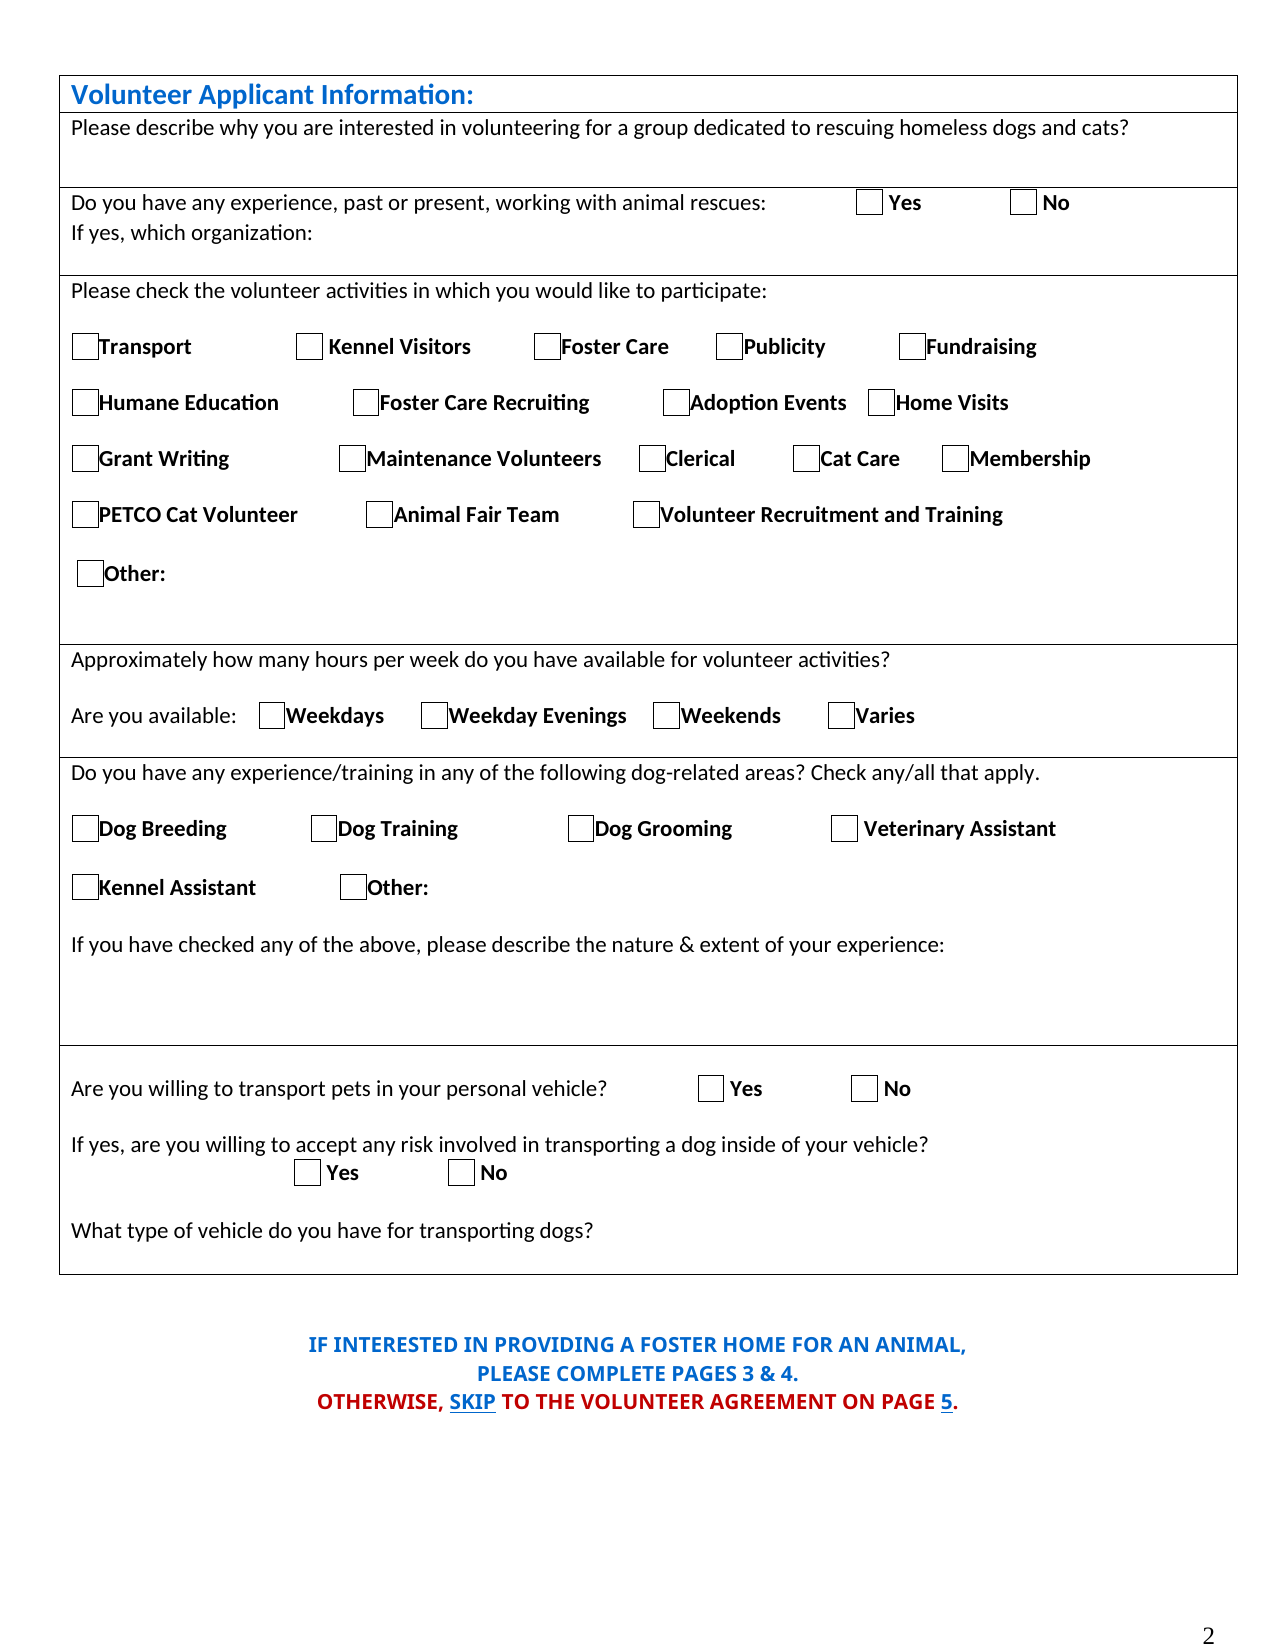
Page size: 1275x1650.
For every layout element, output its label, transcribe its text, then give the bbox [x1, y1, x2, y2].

table_cell Please describe why you are interested in volunteering for a group dedicated to rescuing homeless dogs and cats? [60, 113, 1237, 187]
text OTHERWISE, SKIP TO THE VOLUNTEER AGREEMENT ON PAGE 5. [60, 1387, 1215, 1416]
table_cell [60, 76, 1237, 112]
table_cell Do you have any experience, past or present, working with animal rescues: Yes No If yes, which organization: [60, 188, 1237, 275]
table_cell Are you willing to transport pets in your personal vehicle? Yes No If yes, are you willing to accept any risk involved in transporting a dog inside of your vehicle? Yes No What type of vehicle do you have for transporting dogs? [60, 1046, 1237, 1273]
text PLEASE COMPLETE PAGES 3 & 4. [60, 1359, 1215, 1387]
text IF INTERESTED IN PROVIDING A FOSTER HOME FOR AN ANIMAL, [60, 1331, 1215, 1359]
table_cell Do you have any experience/training in any of the following dog-related areas? Check any/all that apply. Dog Breeding Dog Training Dog Grooming Veterinary Assistant Kennel Assistant Other: If you have checked any of the above, please describe the nature & extent of your experience: [60, 758, 1237, 1045]
table_cell Please check the volunteer activities in which you would like to participate: Transport Kennel Visitors Foster Care Publicity Fundraising Humane Education Foster Care Recruiting Adoption Events Home Visits Grant Writing Maintenance Volunteers Clerical Cat Care Membership PETCO Cat Volunteer Animal Fair Team Volunteer Recruitment and Training Other: [60, 276, 1237, 644]
table_cell Approximately how many hours per week do you have available for volunteer activities? Are you available: Weekdays Weekday Evenings Weekends Varies [60, 645, 1237, 757]
